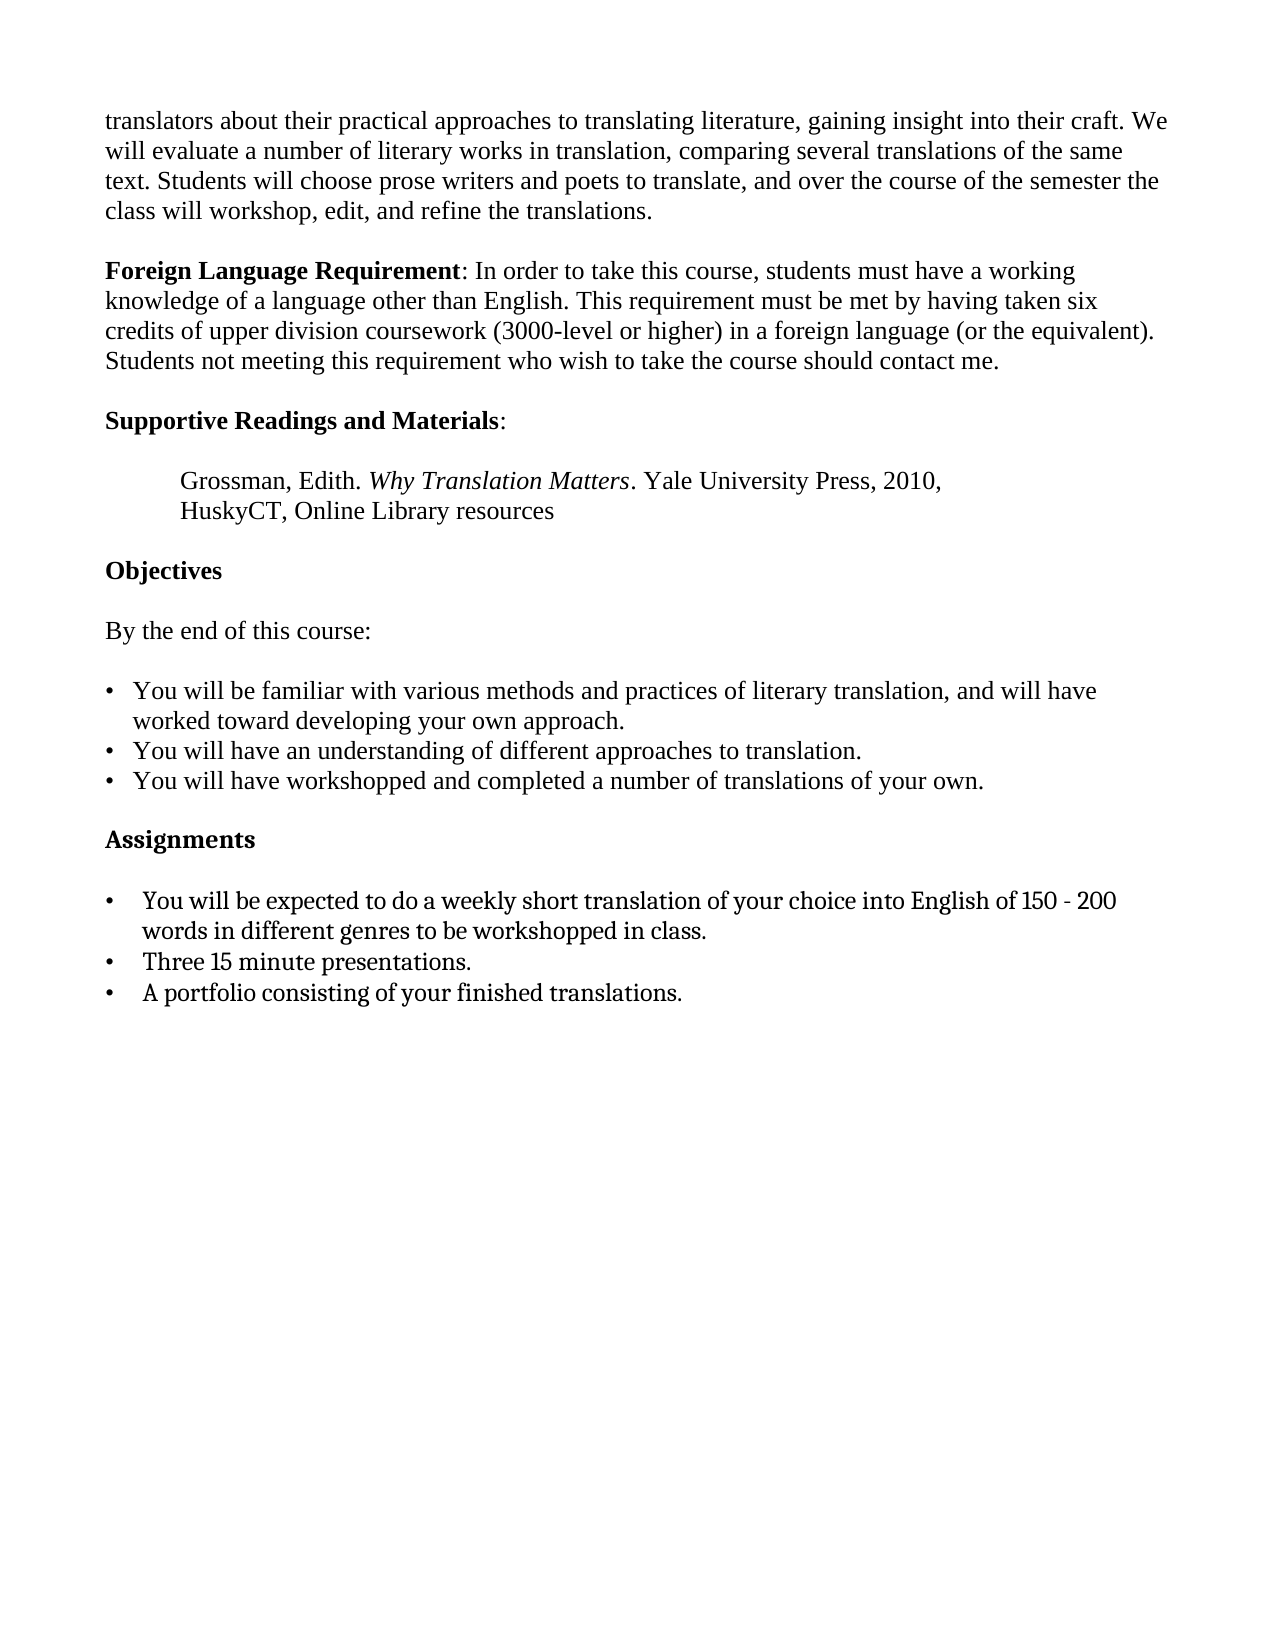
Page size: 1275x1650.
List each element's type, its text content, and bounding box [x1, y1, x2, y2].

list You will be expected to do a weekly short translation of your choice into English of 150 - 200 words in different genres to be workshopped in class. [105, 885, 1170, 946]
text Grossman, Edith. Why Translation Matters. Yale University Press, 2010, [105, 465, 1170, 495]
text HuskyCT, Online Library resources [105, 495, 1170, 525]
text By the end of this course: [105, 615, 1170, 645]
list A portfolio consisting of your finished translations. [105, 977, 1170, 1008]
list Three 15 minute presentations. [105, 946, 1170, 977]
text Supportive Readings and Materials: [105, 405, 1170, 435]
text Assignments [105, 825, 1170, 855]
list You will have workshopped and completed a number of translations of your own. [105, 765, 1170, 795]
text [105, 105, 1170, 225]
list You will be familiar with various methods and practices of literary translation, and will have worked toward developing your own approach. [105, 675, 1170, 735]
text Objectives [105, 555, 1170, 585]
text Foreign Language Requirement: In order to take this course, students must have a working knowledge of a language other than English. This requirement must be met by having taken six credits of upper division coursework (3000-level or higher) in a foreign language (or the equivalent). Students not meeting this requirement who wish to take the course should contact me. [105, 255, 1170, 375]
list You will have an understanding of different approaches to translation. [105, 735, 1170, 765]
